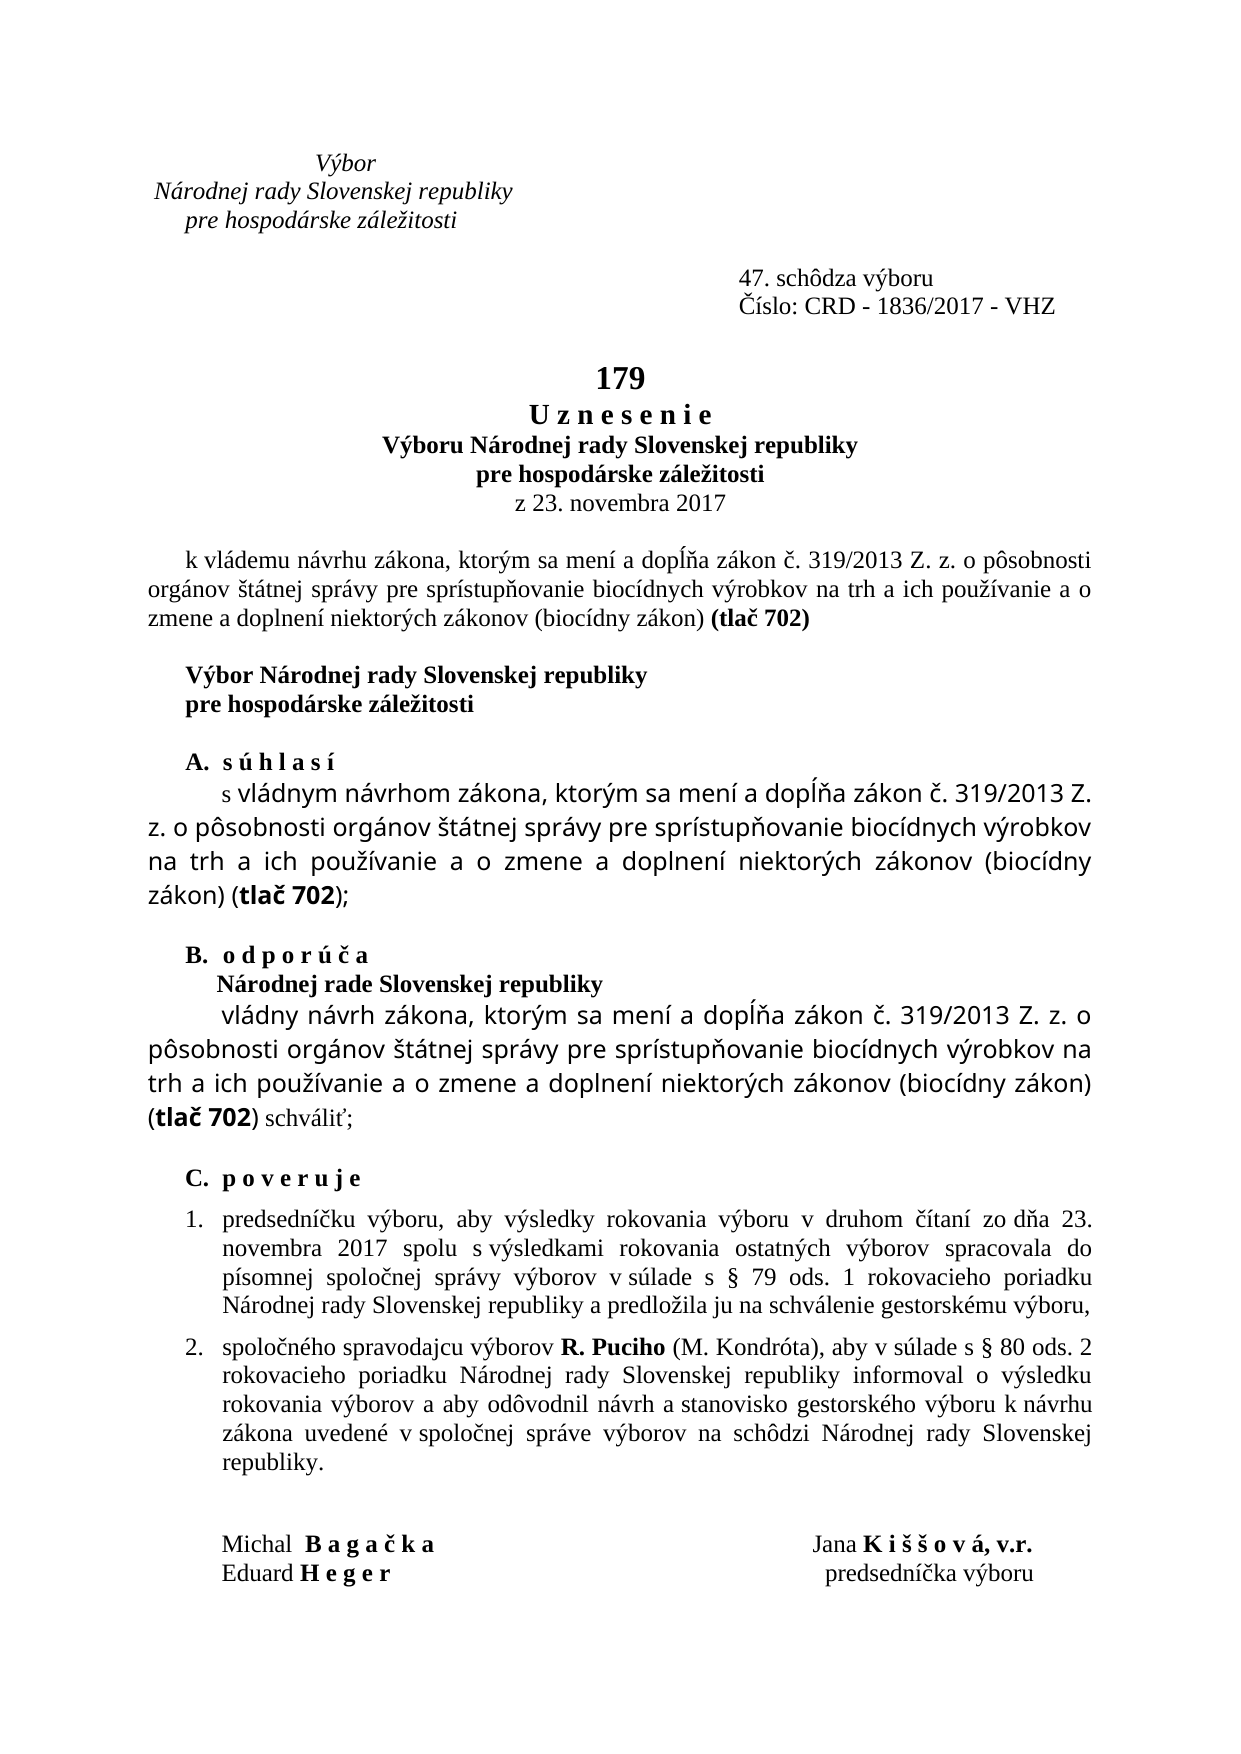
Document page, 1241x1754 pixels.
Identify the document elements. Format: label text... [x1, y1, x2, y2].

list spoločného spravodajcu výborov R. Puciho (M. Kondróta), aby v súlade s § 80 ods. 2 rokovacieho poriadku Národnej rady Slovenskej republiky informoval o výsledku rokovania výborov a aby odôvodnil návrh a stanovisko gestorského výboru k návrhu zákona uvedené v spoločnej správe výborov na schôdzi Národnej rady Slovenskej republiky. [185, 1332, 1093, 1475]
text 179 [148, 358, 1093, 397]
list k vládemu návrhu zákona, ktorým sa mení a dopĺňa zákon č. 319/2013 Z. z. o pôsobnosti orgánov štátnej správy pre sprístupňovanie biocídnych výrobkov na trh a ich používanie a o zmene a doplnení niektorých zákonov (biocídny zákon) (tlač 702) [148, 545, 1093, 632]
text s vládnym návrhom zákona, ktorým sa mení a dopĺňa zákon č. 319/2013 Z. z. o pôsobnosti orgánov štátnej správy pre sprístupňovanie biocídnych výrobkov na trh a ich používanie a o zmene a doplnení niektorých zákonov (biocídny zákon) (tlač 702); [148, 775, 1093, 912]
text Eduard H e g e r predsedníčka výboru [148, 1558, 1093, 1587]
text Číslo: CRD - 1836/2017 - VHZ [148, 291, 1093, 320]
text pre hospodárske záležitosti [148, 459, 1093, 488]
text Výbor Národnej rady Slovenskej republiky [148, 660, 1093, 689]
text 47. schôdza výboru [148, 263, 1093, 291]
text Michal B a g a č k a Jana K i š š o v á, v.r. [148, 1529, 1093, 1558]
text Výboru Národnej rady Slovenskej republiky [148, 430, 1093, 459]
subtitle Národnej rade Slovenskej republiky [148, 969, 1093, 998]
text Národnej rady Slovenskej republiky [148, 176, 1093, 205]
text z 23. novembra 2017 [148, 488, 1093, 517]
list predsedníčku výboru, aby výsledky rokovania výboru v druhom čítaní zo dňa 23. novembra 2017 spolu s výsledkami rokovania ostatných výborov spracovala do písomnej spoločnej správy výborov v súlade s § 79 ods. 1 rokovacieho poriadku Národnej rady Slovenskej republiky a predložila ju na schválenie gestorskému výboru, [185, 1204, 1093, 1319]
text pre hospodárske záležitosti [148, 205, 1093, 234]
subtitle U z n e s e n i e [148, 397, 1093, 430]
subtitle o d p o r ú č a [185, 940, 1093, 969]
list s ú h l a s í [185, 747, 1093, 775]
text pre hospodárske záležitosti [148, 689, 1093, 718]
subtitle Výbor [148, 148, 1093, 176]
text vládny návrh zákona, ktorým sa mení a dopĺňa zákon č. 319/2013 Z. z. o pôsobnosti orgánov štátnej správy pre sprístupňovanie biocídnych výrobkov na trh a ich používanie a o zmene a doplnení niektorých zákonov (biocídny zákon) (tlač 702) schváliť; [148, 998, 1093, 1134]
subtitle p o v e r u j e [185, 1163, 1093, 1192]
